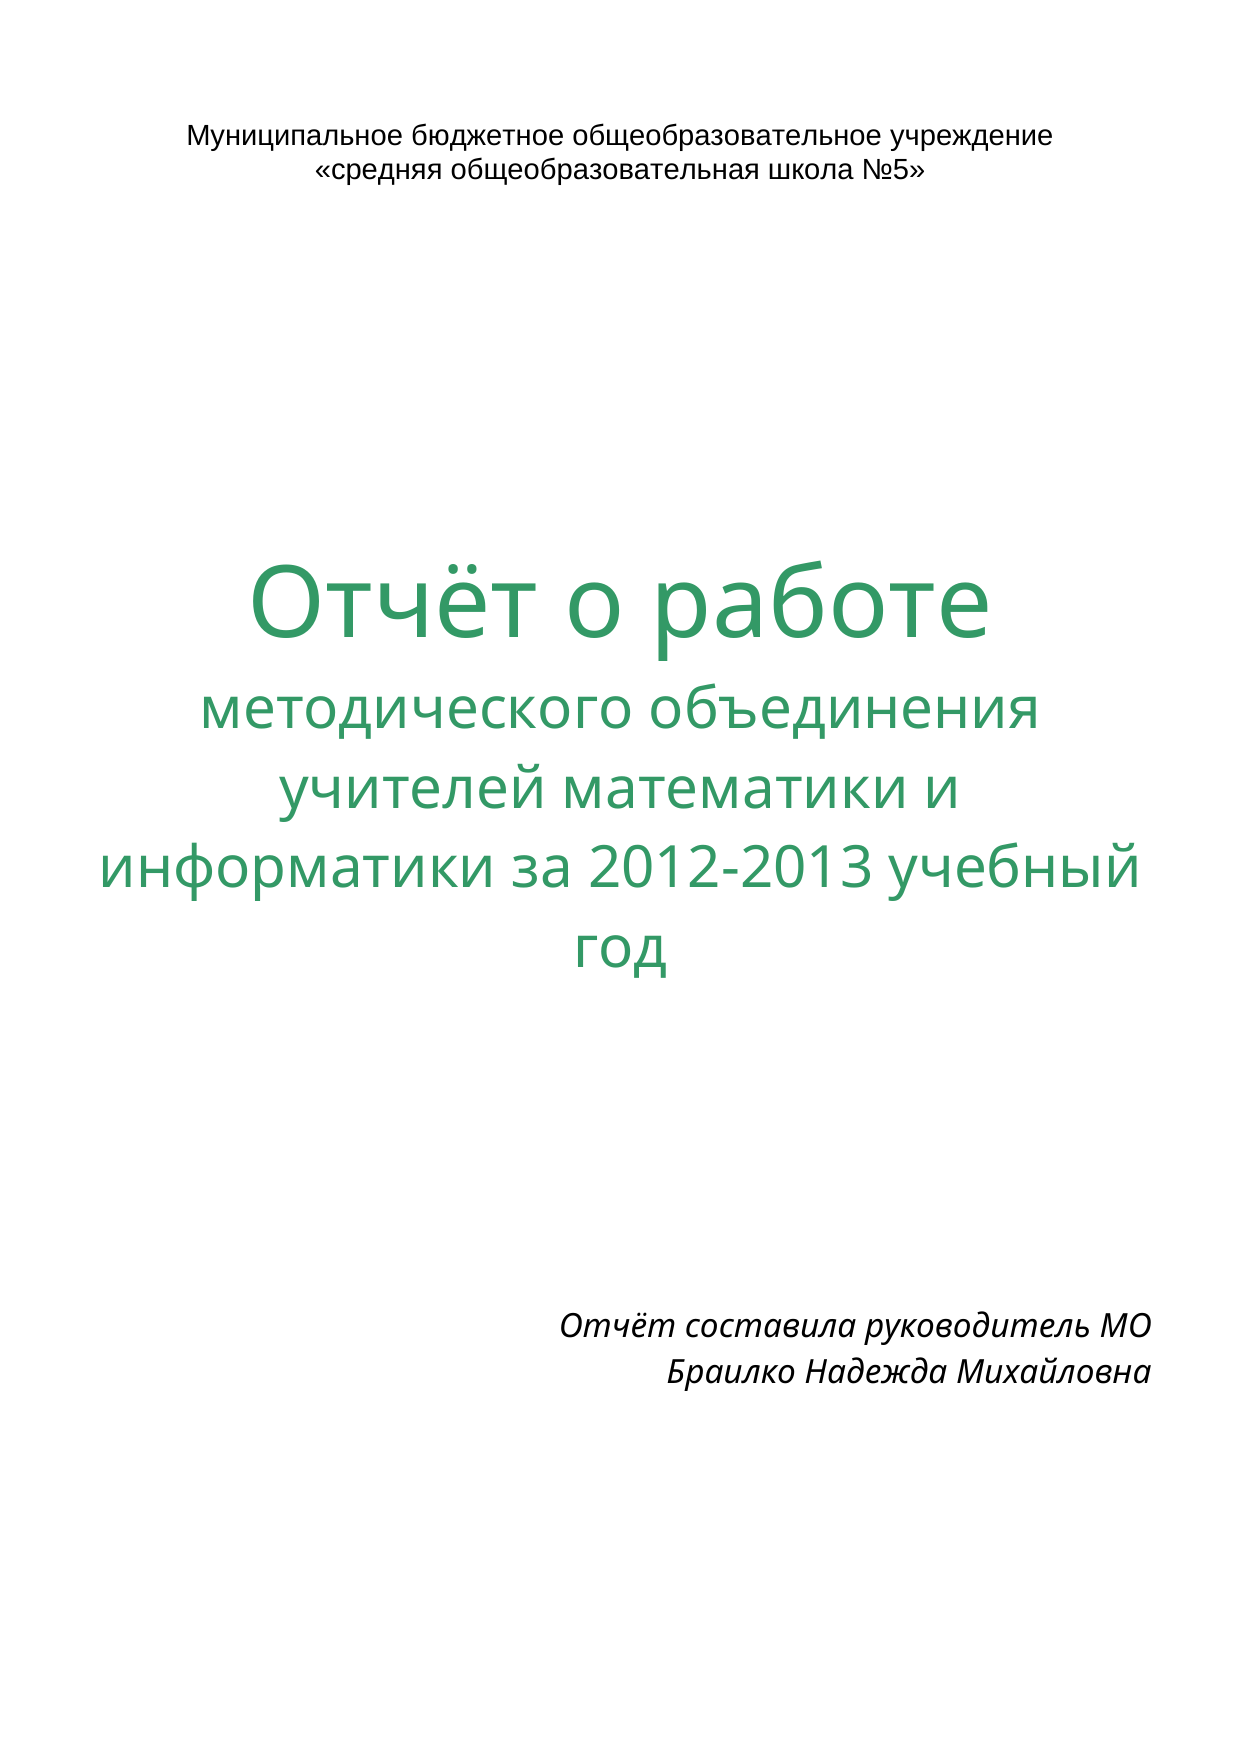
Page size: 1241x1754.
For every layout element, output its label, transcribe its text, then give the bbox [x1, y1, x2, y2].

text Отчёт о работе [89, 530, 1152, 666]
text Отчёт составила руководитель МО [89, 1302, 1152, 1348]
text методического объединения учителей математики и информатики за 2012-2013 учебный год [89, 666, 1152, 984]
text Браилко Надежда Михайловна [89, 1348, 1152, 1393]
text Муниципальное бюджетное общеобразовательное учреждение «средняя общеобразовательная школа №5» [89, 118, 1152, 185]
